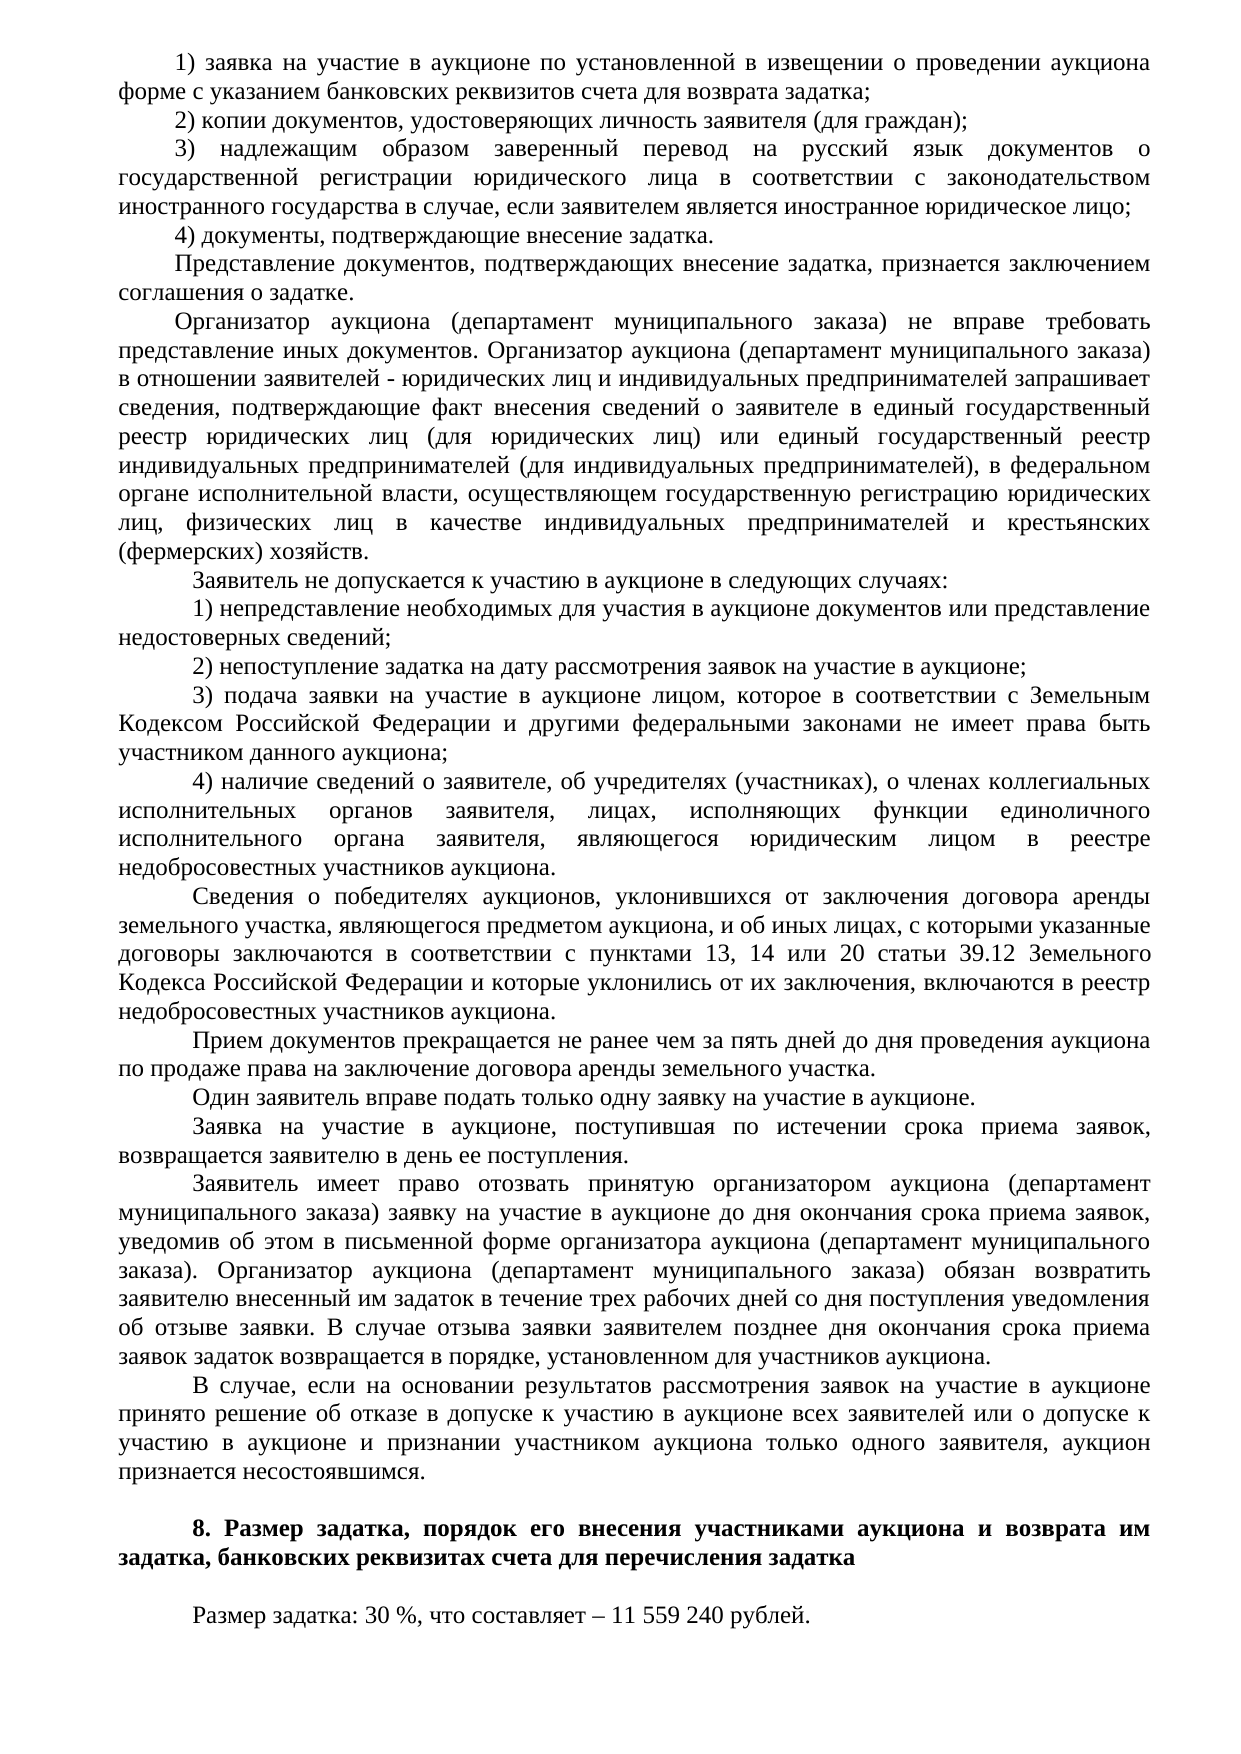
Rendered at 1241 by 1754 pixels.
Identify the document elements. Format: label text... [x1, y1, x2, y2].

text 1) непредставление необходимых для участия в аукционе документов или представление недостоверных сведений; [118, 593, 1152, 651]
text Заявитель имеет право отозвать принятую организатором аукциона (департамент муниципального заказа) заявку на участие в аукционе до дня окончания срока приема заявок, уведомив об этом в письменной форме организатора аукциона (департамент муниципального заказа). Организатор аукциона (департамент муниципального заказа) обязан возвратить заявителю внесенный им задаток в течение трех рабочих дней со дня поступления уведомления об отзыве заявки. В случае отзыва заявки заявителем позднее дня окончания срока приема заявок задаток возвращается в порядке, установленном для участников аукциона. [118, 1168, 1152, 1370]
text 4) наличие сведений о заявителе, об учредителях (участниках), о членах коллегиальных исполнительных органов заявителя, лицах, исполняющих функции единоличного исполнительного органа заявителя, являющегося юридическим лицом в реестре недобросовестных участников аукциона. [118, 766, 1152, 881]
text Размер задатка: 30 %, что составляет – 11 559 240 рублей. [118, 1600, 1152, 1628]
text 3) подача заявки на участие в аукционе лицом, которое в соответствии с Земельным Кодексом Российской Федерации и другими федеральными законами не имеет права быть участником данного аукциона; [118, 680, 1152, 766]
text Прием документов прекращается не ранее чем за пять дней до дня проведения аукциона по продаже права на заключение договора аренды земельного участка. [118, 1025, 1152, 1082]
text Заявка на участие в аукционе, поступившая по истечении срока приема заявок, возвращается заявителю в день ее поступления. [118, 1111, 1152, 1168]
text 2) непоступление задатка на дату рассмотрения заявок на участие в аукционе; [118, 651, 1152, 680]
text 3) надлежащим образом заверенный перевод на русский язык документов о государственной регистрации юридического лица в соответствии с законодательством иностранного государства в случае, если заявителем является иностранное юридическое лицо; [118, 133, 1152, 220]
text В случае, если на основании результатов рассмотрения заявок на участие в аукционе принято решение об отказе в допуске к участию в аукционе всех заявителей или о допуске к участию в аукционе и признании участником аукциона только одного заявителя, аукцион признается несостоявшимся. [118, 1370, 1152, 1485]
text 8. Размер задатка, порядок его внесения участниками аукциона и возврата им задатка, банковских реквизитах счета для перечисления задатка [118, 1513, 1152, 1571]
text Организатор аукциона (департамент муниципального заказа) не вправе требовать представление иных документов. Организатор аукциона (департамент муниципального заказа) в отношении заявителей - юридических лиц и индивидуальных предпринимателей запрашивает сведения, подтверждающие факт внесения сведений о заявителе в единый государственный реестр юридических лиц (для юридических лиц) или единый государственный реестр индивидуальных предпринимателей (для индивидуальных предпринимателей), в федеральном органе исполнительной власти, осуществляющем государственную регистрацию юридических лиц, физических лиц в качестве индивидуальных предпринимателей и крестьянских (фермерских) хозяйств. [118, 306, 1152, 565]
text Один заявитель вправе подать только одну заявку на участие в аукционе. [118, 1082, 1152, 1111]
text 4) документы, подтверждающие внесение задатка. [118, 220, 1152, 248]
text Представление документов, подтверждающих внесение задатка, признается заключением соглашения о задатке. [118, 248, 1152, 306]
text Заявитель не допускается к участию в аукционе в следующих случаях: [118, 565, 1152, 593]
text 2) копии документов, удостоверяющих личность заявителя (для граждан); [118, 105, 1152, 133]
text 1) заявка на участие в аукционе по установленной в извещении о проведении аукциона форме с указанием банковских реквизитов счета для возврата задатка; [118, 47, 1152, 105]
text Сведения о победителях аукционов, уклонившихся от заключения договора аренды земельного участка, являющегося предметом аукциона, и об иных лицах, с которыми указанные договоры заключаются в соответствии с пунктами 13, 14 или 20 статьи 39.12 Земельного Кодекса Российской Федерации и которые уклонились от их заключения, включаются в реестр недобросовестных участников аукциона. [118, 881, 1152, 1025]
